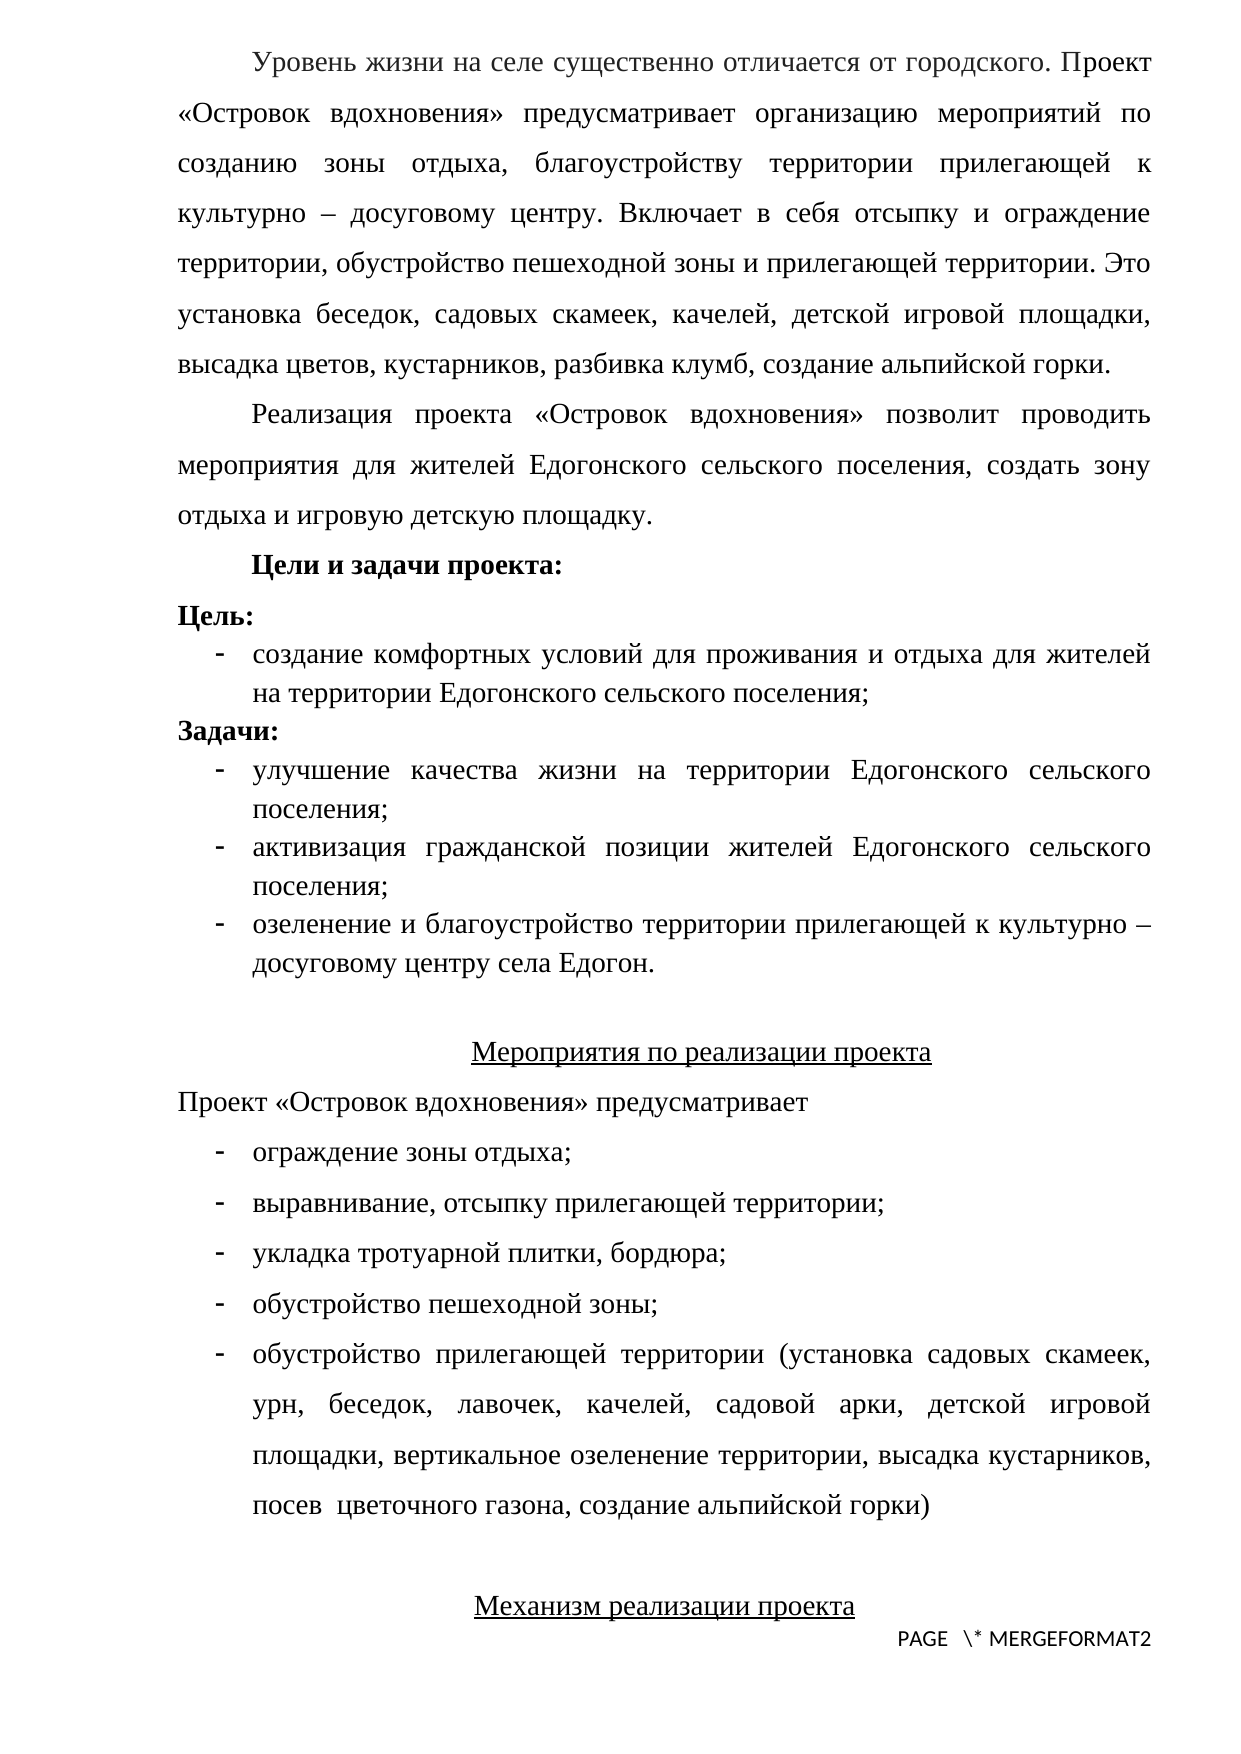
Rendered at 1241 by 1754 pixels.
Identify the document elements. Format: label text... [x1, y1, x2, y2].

list укладка тротуарной плитки, бордюра; [215, 1235, 1152, 1269]
list обустройство пешеходной зоны; [215, 1286, 1152, 1319]
list Механизм реализации проекта [177, 1588, 1152, 1621]
list Цели и задачи проекта: [177, 547, 1152, 581]
list обустройство прилегающей территории (установка садовых скамеек, урн, беседок, лавочек, качелей, садовой арки, детской игровой площадки, вертикальное озеленение территории, высадка кустарников, посев цветочного газона, создание альпийской горки) [215, 1336, 1152, 1521]
list Мероприятия по реализации проекта [177, 1034, 1152, 1067]
list Реализация проекта «Островок вдохновения» позволит проводить мероприятия для жителей Едогонского сельского поселения, создать зону отдыха и игровую детскую площадку. [177, 397, 1152, 531]
list ограждение зоны отдыха; [215, 1134, 1152, 1168]
list Задачи: [177, 713, 1152, 747]
list улучшение качества жизни на территории Едогонского сельского поселения; [215, 752, 1152, 824]
list создание комфортных условий для проживания и отдыха для жителей на территории Едогонского сельского поселения; [215, 636, 1152, 708]
list Проект «Островок вдохновения» предусматривает [177, 1084, 1152, 1118]
list Цель: [177, 598, 1152, 631]
text Уровень жизни на селе существенно отличается от городского. Проект «Островок вдохновения» предусматривает организацию мероприятий по созданию зоны отдыха, благоустройству территории прилегающей к культурно – досуговому центру. Включает в себя отсыпку и ограждение территории, обустройство пешеходной зоны и прилегающей территории. Это установка беседок, садовых скамеек, качелей, детской игровой площадки, высадка цветов, кустарников, разбивка клумб, создание альпийской горки. [177, 44, 1152, 380]
list активизация гражданской позиции жителей Едогонского сельского поселения; [215, 829, 1152, 901]
list выравнивание, отсыпку прилегающей территории; [215, 1185, 1152, 1219]
list озеленение и благоустройство территории прилегающей к культурно – досуговому центру села Едогон. [215, 906, 1152, 979]
